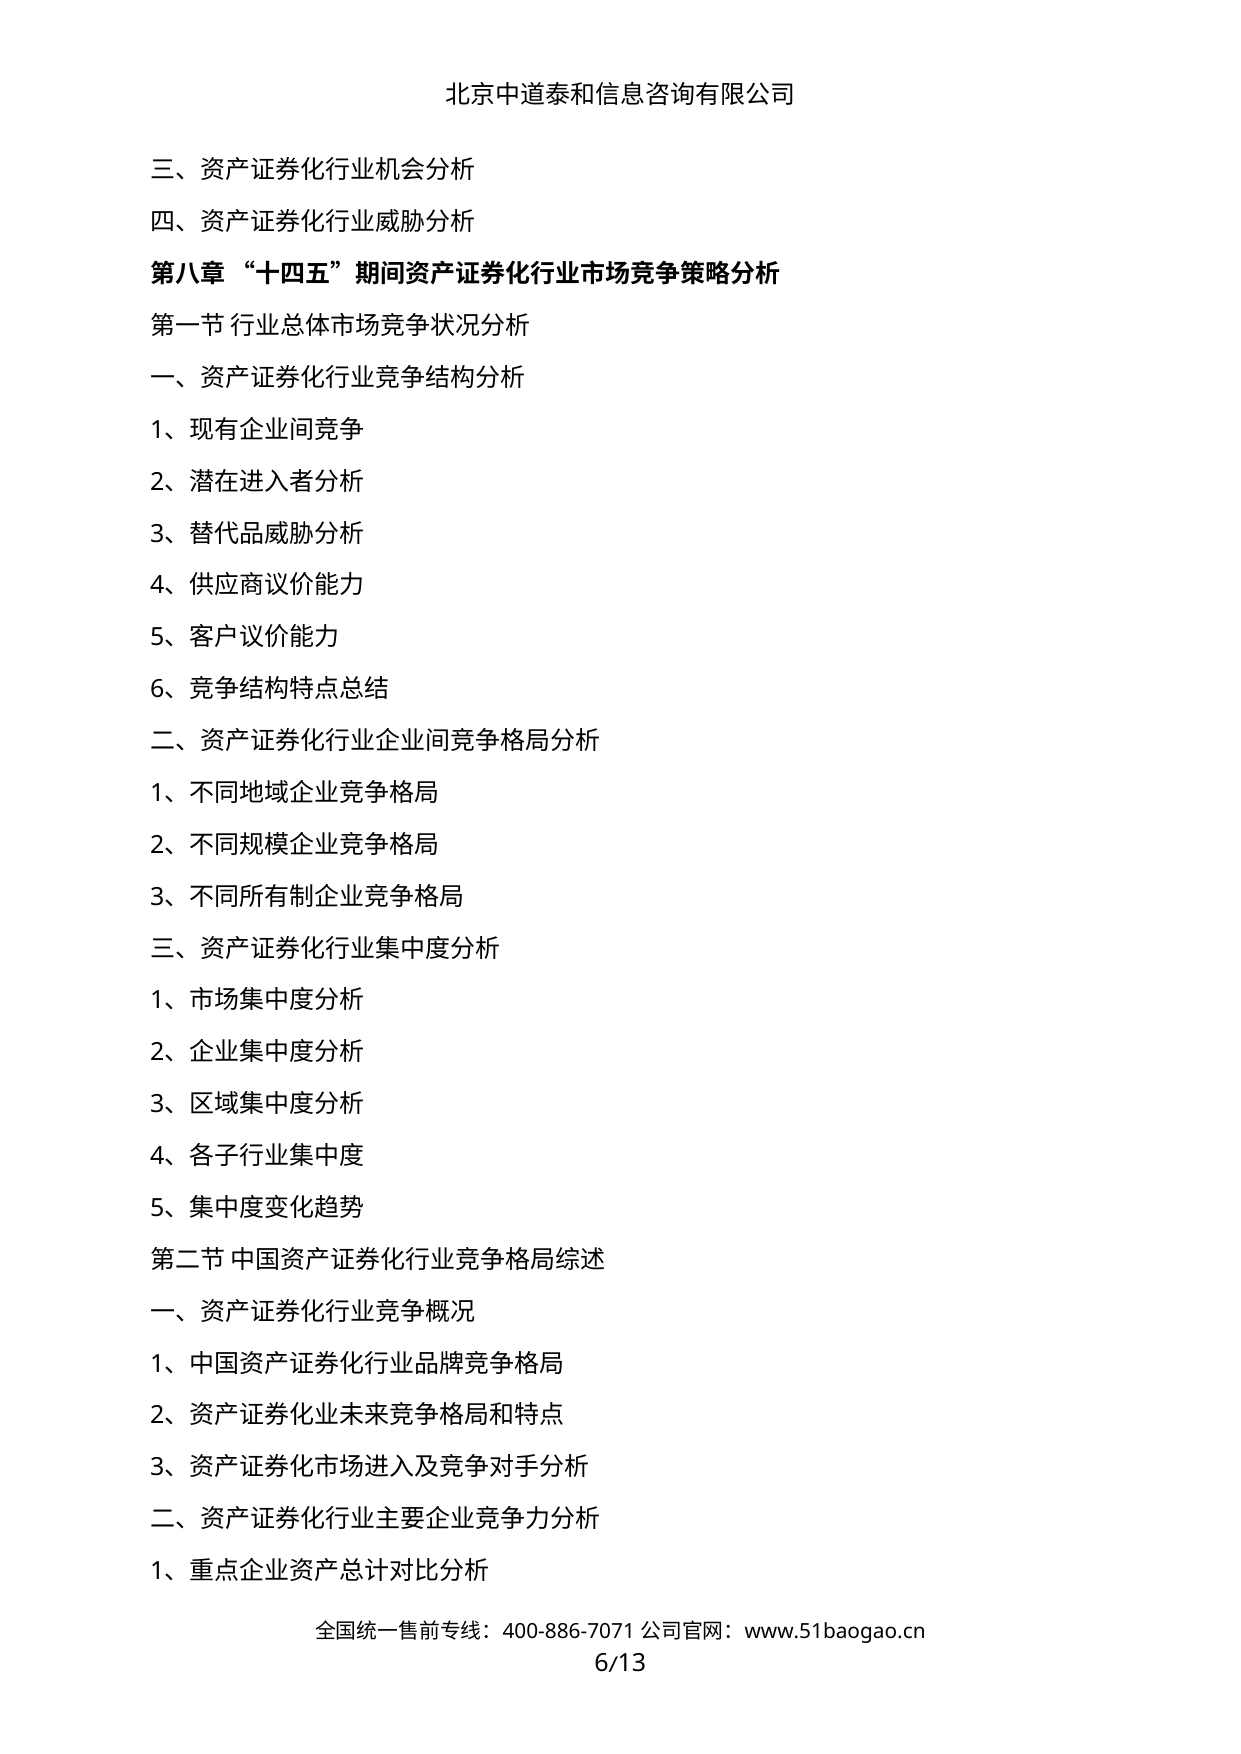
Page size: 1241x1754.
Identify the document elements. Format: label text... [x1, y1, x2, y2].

text 第八章 “十四五”期间资产证券化行业市场竞争策略分析 [150, 254, 1090, 290]
text 3、区域集中度分析 [150, 1084, 1090, 1120]
text 一、资产证券化行业竞争概况 [150, 1291, 1090, 1327]
text 3、资产证券化市场进入及竞争对手分析 [150, 1447, 1090, 1483]
text 5、客户议价能力 [150, 617, 1090, 653]
text 2、潜在进入者分析 [150, 461, 1090, 497]
text 5、集中度变化趋势 [150, 1187, 1090, 1224]
text 二、资产证券化行业企业间竞争格局分析 [150, 721, 1090, 757]
text 4、供应商议价能力 [150, 565, 1090, 601]
text 三、资产证券化行业集中度分析 [150, 928, 1090, 964]
text 四、资产证券化行业威胁分析 [150, 202, 1090, 238]
text 2、不同规模企业竞争格局 [150, 824, 1090, 861]
text 3、不同所有制企业竞争格局 [150, 876, 1090, 912]
text 1、重点企业资产总计对比分析 [150, 1551, 1090, 1587]
text 1、中国资产证券化行业品牌竞争格局 [150, 1343, 1090, 1379]
text 第一节 行业总体市场竞争状况分析 [150, 306, 1090, 342]
text 1、现有企业间竞争 [150, 409, 1090, 446]
text 第二节 中国资产证券化行业竞争格局综述 [150, 1239, 1090, 1276]
text 二、资产证券化行业主要企业竞争力分析 [150, 1499, 1090, 1535]
text 2、企业集中度分析 [150, 1032, 1090, 1068]
text 1、不同地域企业竞争格局 [150, 772, 1090, 809]
text 三、资产证券化行业机会分析 [150, 150, 1090, 186]
text 1、市场集中度分析 [150, 980, 1090, 1016]
text 2、资产证券化业未来竞争格局和特点 [150, 1395, 1090, 1431]
text 4、各子行业集中度 [150, 1136, 1090, 1172]
text 3、替代品威胁分析 [150, 513, 1090, 549]
text 6、竞争结构特点总结 [150, 669, 1090, 705]
text 一、资产证券化行业竞争结构分析 [150, 357, 1090, 394]
